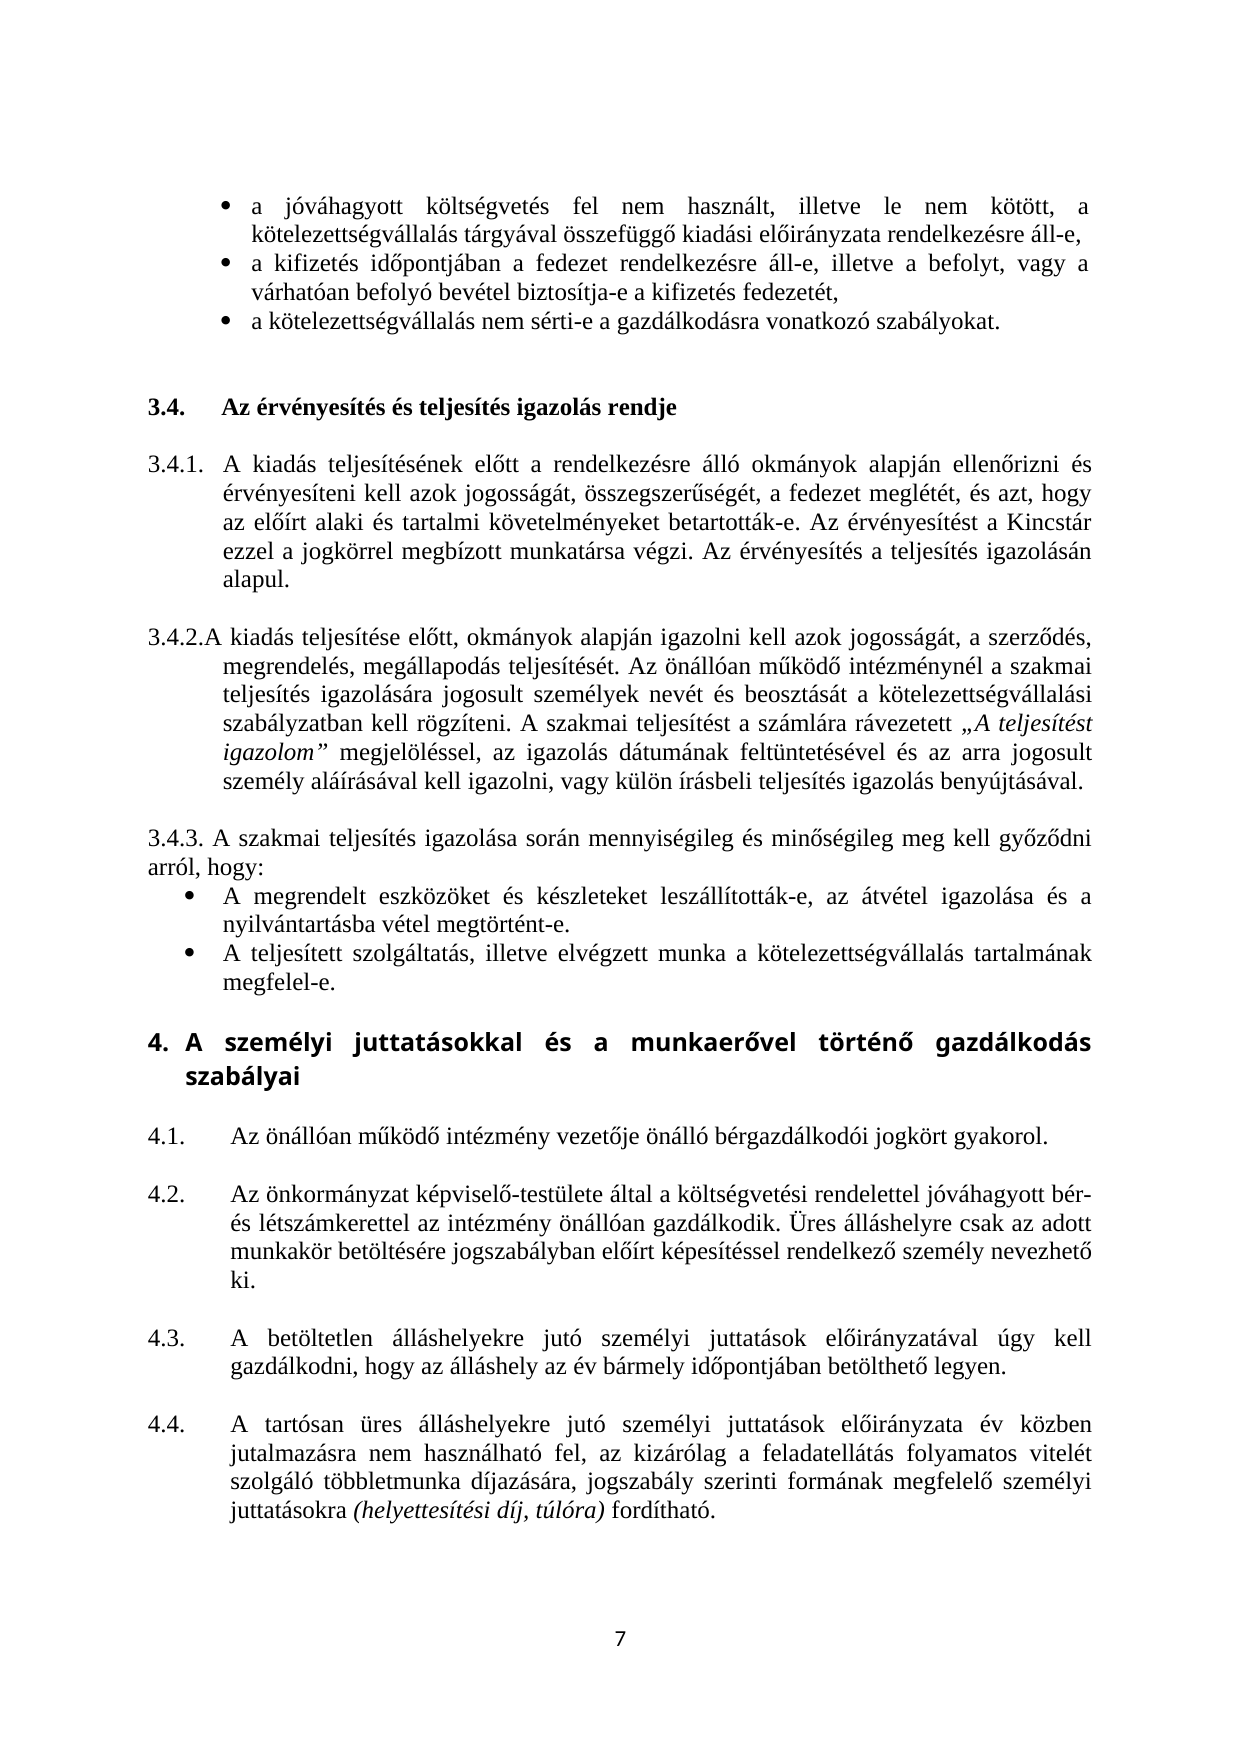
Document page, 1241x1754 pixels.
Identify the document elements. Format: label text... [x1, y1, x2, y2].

text 3.4.2.A kiadás teljesítése előtt, okmányok alapján igazolni kell azok jogosságát, a szerződés, megrendelés, megállapodás teljesítését. Az önállóan működő intézménynél a szakmai teljesítés igazolására jogosult személyek nevét és beosztását a kötelezettségvállalási szabályzatban kell rögzíteni. A szakmai teljesítést a számlára rávezetett „A teljesítést igazolom” megjelöléssel, az igazolás dátumának feltüntetésével és az arra jogosult személy aláírásával kell igazolni, vagy külön írásbeli teljesítés igazolás benyújtásával. [148, 622, 1093, 794]
text 3.4.3. A szakmai teljesítés igazolása során mennyiségileg és minőségileg meg kell győződni arról, hogy: [148, 823, 1093, 881]
list a kötelezettségvállalás nem sérti-e a gazdálkodásra vonatkozó szabályokat. [221, 306, 1090, 334]
list A megrendelt eszközöket és készleteket leszállították-e, az átvétel igazolása és a nyilvántartásba vétel megtörtént-e. [185, 881, 1093, 938]
text 3.4.1. A kiadás teljesítésének előtt a rendelkezésre álló okmányok alapján ellenőrizni és érvényesíteni kell azok jogosságát, összegszerűségét, a fedezet meglétét, és azt, hogy az előírt alaki és tartalmi követelményeket betartották-e. Az érvényesítést a Kincstár ezzel a jogkörrel megbízott munkatársa végzi. Az érvényesítés a teljesítés igazolásán alapul. [148, 449, 1093, 593]
list Az önkormányzat képviselő-testülete által a költségvetési rendelettel jóváhagyott bér- és létszámkerettel az intézmény önállóan gazdálkodik. Üres álláshelyre csak az adott munkakör betöltésére jogszabályban előírt képesítéssel rendelkező személy nevezhető ki. [148, 1179, 1093, 1294]
list A teljesített szolgáltatás, illetve elvégzett munka a kötelezettségvállalás tartalmának megfelel-e. [185, 938, 1093, 996]
list A személyi juttatásokkal és a munkaerővel történő gazdálkodás szabályai [148, 1024, 1093, 1093]
list A betöltetlen álláshelyekre jutó személyi juttatások előirányzatával úgy kell gazdálkodni, hogy az álláshely az év bármely időpontjában betölthető legyen. [148, 1323, 1093, 1380]
list Az érvényesítés és teljesítés igazolás rendje [148, 392, 1093, 421]
list a kifizetés időpontjában a fedezet rendelkezésre áll-e, illetve a befolyt, vagy a várhatóan befolyó bevétel biztosítja-e a kifizetés fedezetét, [221, 248, 1090, 306]
list A tartósan üres álláshelyekre jutó személyi juttatások előirányzata év közben jutalmazásra nem használható fel, az kizárólag a feladatellátás folyamatos vitelét szolgáló többletmunka díjazására, jogszabály szerinti formának megfelelő személyi juttatásokra (helyettesítési díj, túlóra) fordítható. [148, 1409, 1093, 1524]
list Az önállóan működő intézmény vezetője önálló bérgazdálkodói jogkört gyakorol. [148, 1121, 1093, 1150]
list a jóváhagyott költségvetés fel nem használt, illetve le nem kötött, a kötelezettségvállalás tárgyával összefüggő kiadási előirányzata rendelkezésre áll-e, [221, 191, 1090, 248]
